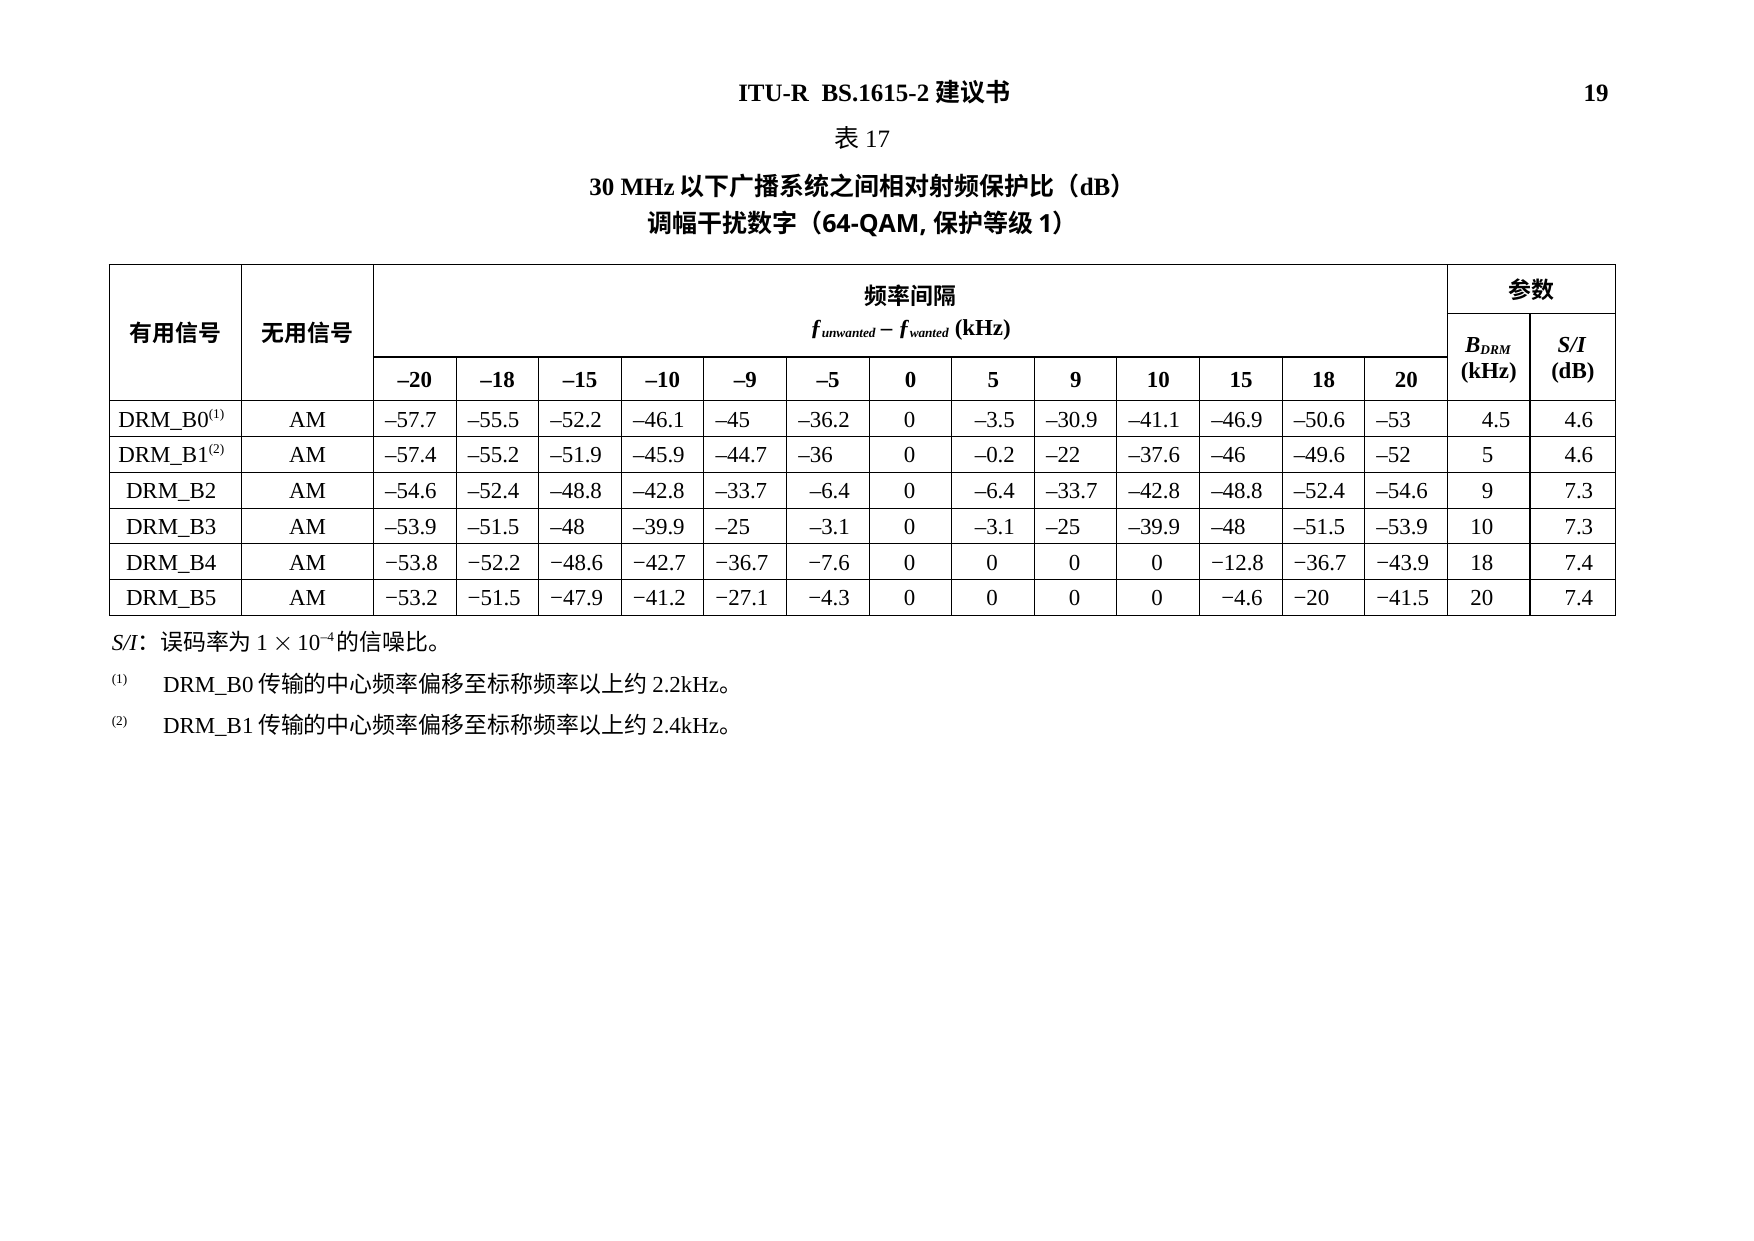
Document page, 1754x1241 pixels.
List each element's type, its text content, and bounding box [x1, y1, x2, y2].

table_cell 7.4 [1531, 580, 1615, 615]
table_cell –46.1 [622, 401, 703, 436]
table_cell −41.5 [1365, 580, 1447, 615]
table_cell –25 [1035, 509, 1116, 543]
table_cell –20 [374, 358, 456, 400]
table_cell 15 [1200, 358, 1282, 400]
title 30 MHz以下广播系统之间相对射频保护比（dB） 调幅干扰数字（64-QAM, 保护等级1） [118, 167, 1606, 239]
table_cell −42.7 [622, 544, 703, 579]
table_cell –3.1 [952, 509, 1034, 543]
table_cell −4.6 [1200, 580, 1282, 615]
table_cell AM [242, 544, 373, 579]
table_cell –48.8 [1200, 473, 1282, 508]
table_cell –53.9 [374, 509, 456, 543]
table_cell –53 [1365, 401, 1447, 436]
table_cell AM [242, 509, 373, 543]
table_header 频率间隔 ƒunwanted – ƒwanted (kHz) [374, 265, 1447, 356]
table_cell –36 [787, 437, 869, 472]
table_cell –39.9 [1117, 509, 1199, 543]
table_cell 7.3 [1531, 473, 1615, 508]
table_cell –5 [787, 358, 869, 400]
table_cell –3.1 [787, 509, 869, 543]
table_cell –55.5 [457, 401, 538, 436]
table_cell –57.7 [374, 401, 456, 436]
table_cell AM [242, 401, 373, 436]
table_cell 10 [1448, 509, 1529, 543]
table_cell 0 [952, 580, 1034, 615]
table_cell −4.3 [787, 580, 869, 615]
text 表 17 [118, 118, 1606, 154]
table_cell −41.2 [622, 580, 703, 615]
table_cell –54.6 [374, 473, 456, 508]
table_cell –48 [1200, 509, 1282, 543]
table_cell –46 [1200, 437, 1282, 472]
table_cell 9 [1448, 473, 1529, 508]
table_cell −36.7 [704, 544, 786, 579]
table_cell 0 [870, 509, 951, 543]
table_cell DRM_B5 [110, 580, 241, 615]
table_cell AM [242, 473, 373, 508]
table_cell 10 [1117, 358, 1199, 400]
table_cell –0.2 [952, 437, 1034, 472]
table_cell −20 [1283, 580, 1364, 615]
table_cell –44.7 [704, 437, 786, 472]
table_cell 5 [1448, 437, 1529, 472]
table_cell –30.9 [1035, 401, 1116, 436]
table_cell –42.8 [1117, 473, 1199, 508]
table_cell 0 [1117, 544, 1199, 579]
table_cell 7.4 [1531, 544, 1615, 579]
table_cell –55.2 [457, 437, 538, 472]
table_cell −47.9 [539, 580, 621, 615]
table_cell DRM_B2 [110, 473, 241, 508]
table_cell −51.5 [457, 580, 538, 615]
table_cell –6.4 [787, 473, 869, 508]
table_header 有用信号 [110, 265, 241, 400]
table_cell –52.4 [457, 473, 538, 508]
table_cell –52 [1365, 437, 1447, 472]
table_cell 0 [1035, 544, 1116, 579]
table_cell S/I (dB) [1531, 314, 1615, 400]
table_cell –33.7 [704, 473, 786, 508]
table_cell –53.9 [1365, 509, 1447, 543]
table_cell –54.6 [1365, 473, 1447, 508]
table_cell 7.3 [1531, 509, 1615, 543]
table_cell 20 [1448, 580, 1529, 615]
table_header 无用信号 [242, 265, 373, 400]
table_cell −53.2 [374, 580, 456, 615]
table_cell –48.8 [539, 473, 621, 508]
table_cell S/I：误码率为1 10–4的信噪比。 (1) DRM_B0传输的中心频率偏移至标称频率以上约2.2kHz。 (2) DRM_B1传输的中心频率偏移至标称频率以上约2.4kHz。 [109, 616, 1615, 741]
table_cell –6.4 [952, 473, 1034, 508]
table_cell 18 [1283, 358, 1364, 400]
table_cell DRM_B4 [110, 544, 241, 579]
table_cell 5 [952, 358, 1034, 400]
table_cell 0 [952, 544, 1034, 579]
table_cell −36.7 [1283, 544, 1364, 579]
table_cell 4.5 [1448, 401, 1529, 436]
table_cell 0 [870, 358, 951, 400]
table_cell 0 [870, 544, 951, 579]
table_header 参数 [1448, 265, 1615, 313]
table_cell –42.8 [622, 473, 703, 508]
table_cell –36.2 [787, 401, 869, 436]
table_cell –37.6 [1117, 437, 1199, 472]
table_cell –39.9 [622, 509, 703, 543]
table_cell –25 [704, 509, 786, 543]
table_cell –3.5 [952, 401, 1034, 436]
table_cell –45.9 [622, 437, 703, 472]
table_cell –46.9 [1200, 401, 1282, 436]
table_cell −52.2 [457, 544, 538, 579]
table_cell –48 [539, 509, 621, 543]
table_cell 0 [870, 580, 951, 615]
table_cell 0 [1035, 580, 1116, 615]
table_cell –33.7 [1035, 473, 1116, 508]
table_cell –52.4 [1283, 473, 1364, 508]
table_cell BDRM (kHz) [1448, 314, 1529, 400]
table_cell 0 [870, 401, 951, 436]
table_cell 4.6 [1531, 401, 1615, 436]
table_cell 20 [1365, 358, 1447, 400]
table_cell DRM_B3 [110, 509, 241, 543]
table_cell –50.6 [1283, 401, 1364, 436]
table_cell DRM_B0(1) [110, 401, 241, 436]
table_cell –52.2 [539, 401, 621, 436]
table_cell –9 [704, 358, 786, 400]
table_cell –51.5 [1283, 509, 1364, 543]
table_cell 0 [1117, 580, 1199, 615]
table_cell AM [242, 580, 373, 615]
table_cell DRM_B1(2) [110, 437, 241, 472]
table_cell 18 [1448, 544, 1529, 579]
table_cell –15 [539, 358, 621, 400]
table_cell –10 [622, 358, 703, 400]
table_cell –18 [457, 358, 538, 400]
table_cell –51.5 [457, 509, 538, 543]
table_cell 0 [870, 473, 951, 508]
table_cell −7.6 [787, 544, 869, 579]
table_cell –45 [704, 401, 786, 436]
table_cell −43.9 [1365, 544, 1447, 579]
table_cell –57.4 [374, 437, 456, 472]
table_cell 9 [1035, 358, 1116, 400]
table_cell −27.1 [704, 580, 786, 615]
table_cell 0 [870, 437, 951, 472]
table_cell 4.6 [1531, 437, 1615, 472]
table_cell −53.8 [374, 544, 456, 579]
table_cell −12.8 [1200, 544, 1282, 579]
table_cell –49.6 [1283, 437, 1364, 472]
table_cell AM [242, 437, 373, 472]
table_cell –51.9 [539, 437, 621, 472]
table_cell –22 [1035, 437, 1116, 472]
table_cell –41.1 [1117, 401, 1199, 436]
table_cell −48.6 [539, 544, 621, 579]
